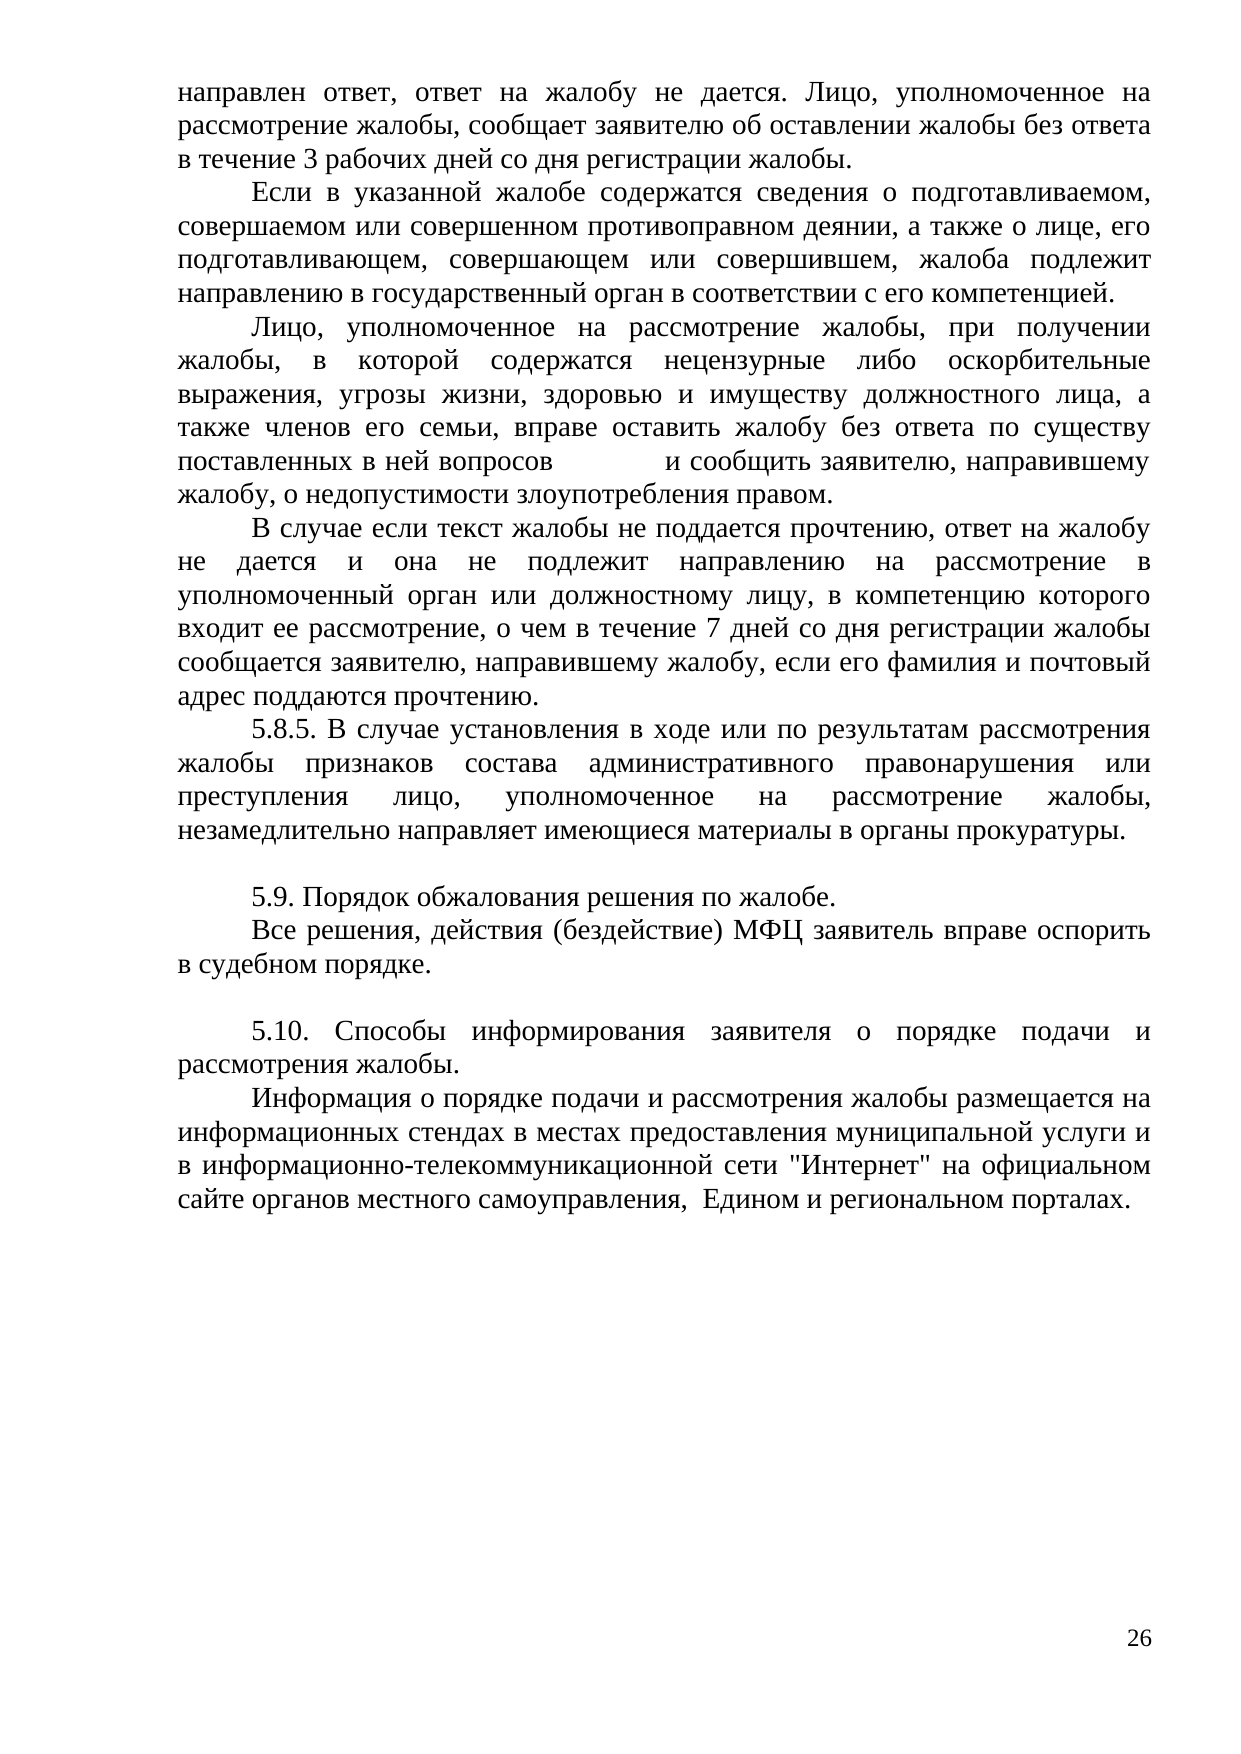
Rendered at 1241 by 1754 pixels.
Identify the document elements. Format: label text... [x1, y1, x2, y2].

text Все решения, действия (бездействие) МФЦ заявитель вправе оспорить в судебном порядке. [177, 912, 1152, 979]
text 5.9. Порядок обжалования решения по жалобе. [177, 879, 1152, 912]
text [177, 74, 1152, 174]
text Лицо, уполномоченное на рассмотрение жалобы, при получении жалобы, в которой содержатся нецензурные либо оскорбительные выражения, угрозы жизни, здоровью и имуществу должностного лица, а также членов его семьи, вправе оставить жалобу без ответа по существу поставленных в ней вопросов и сообщить заявителю, направившему жалобу, о недопустимости злоупотребления правом. [177, 309, 1152, 510]
text 5.8.5. В случае установления в ходе или по результатам рассмотрения жалобы признаков состава административного правонарушения или преступления лицо, уполномоченное на рассмотрение жалобы, незамедлительно направляет имеющиеся материалы в органы прокуратуры. [177, 711, 1152, 845]
text Если в указанной жалобе содержатся сведения о подготавливаемом, совершаемом или совершенном противоправном деянии, а также о лице, его подготавливающем, совершающем или совершившем, жалоба подлежит направлению в государственный орган в соответствии с его компетенцией. [177, 174, 1152, 309]
text 5.10. Способы информирования заявителя о порядке подачи и рассмотрения жалобы. [177, 1013, 1152, 1080]
text Информация о порядке подачи и рассмотрения жалобы размещается на информационных стендах в местах предоставления муниципальной услуги и в информационно-телекоммуникационной сети "Интернет" на официальном сайте органов местного самоуправления, Едином и региональном порталах. [177, 1080, 1152, 1214]
text В случае если текст жалобы не поддается прочтению, ответ на жалобу не дается и она не подлежит направлению на рассмотрение в уполномоченный орган или должностному лицу, в компетенцию которого входит ее рассмотрение, о чем в течение 7 дней со дня регистрации жалобы сообщается заявителю, направившему жалобу, если его фамилия и почтовый адрес поддаются прочтению. [177, 510, 1152, 711]
